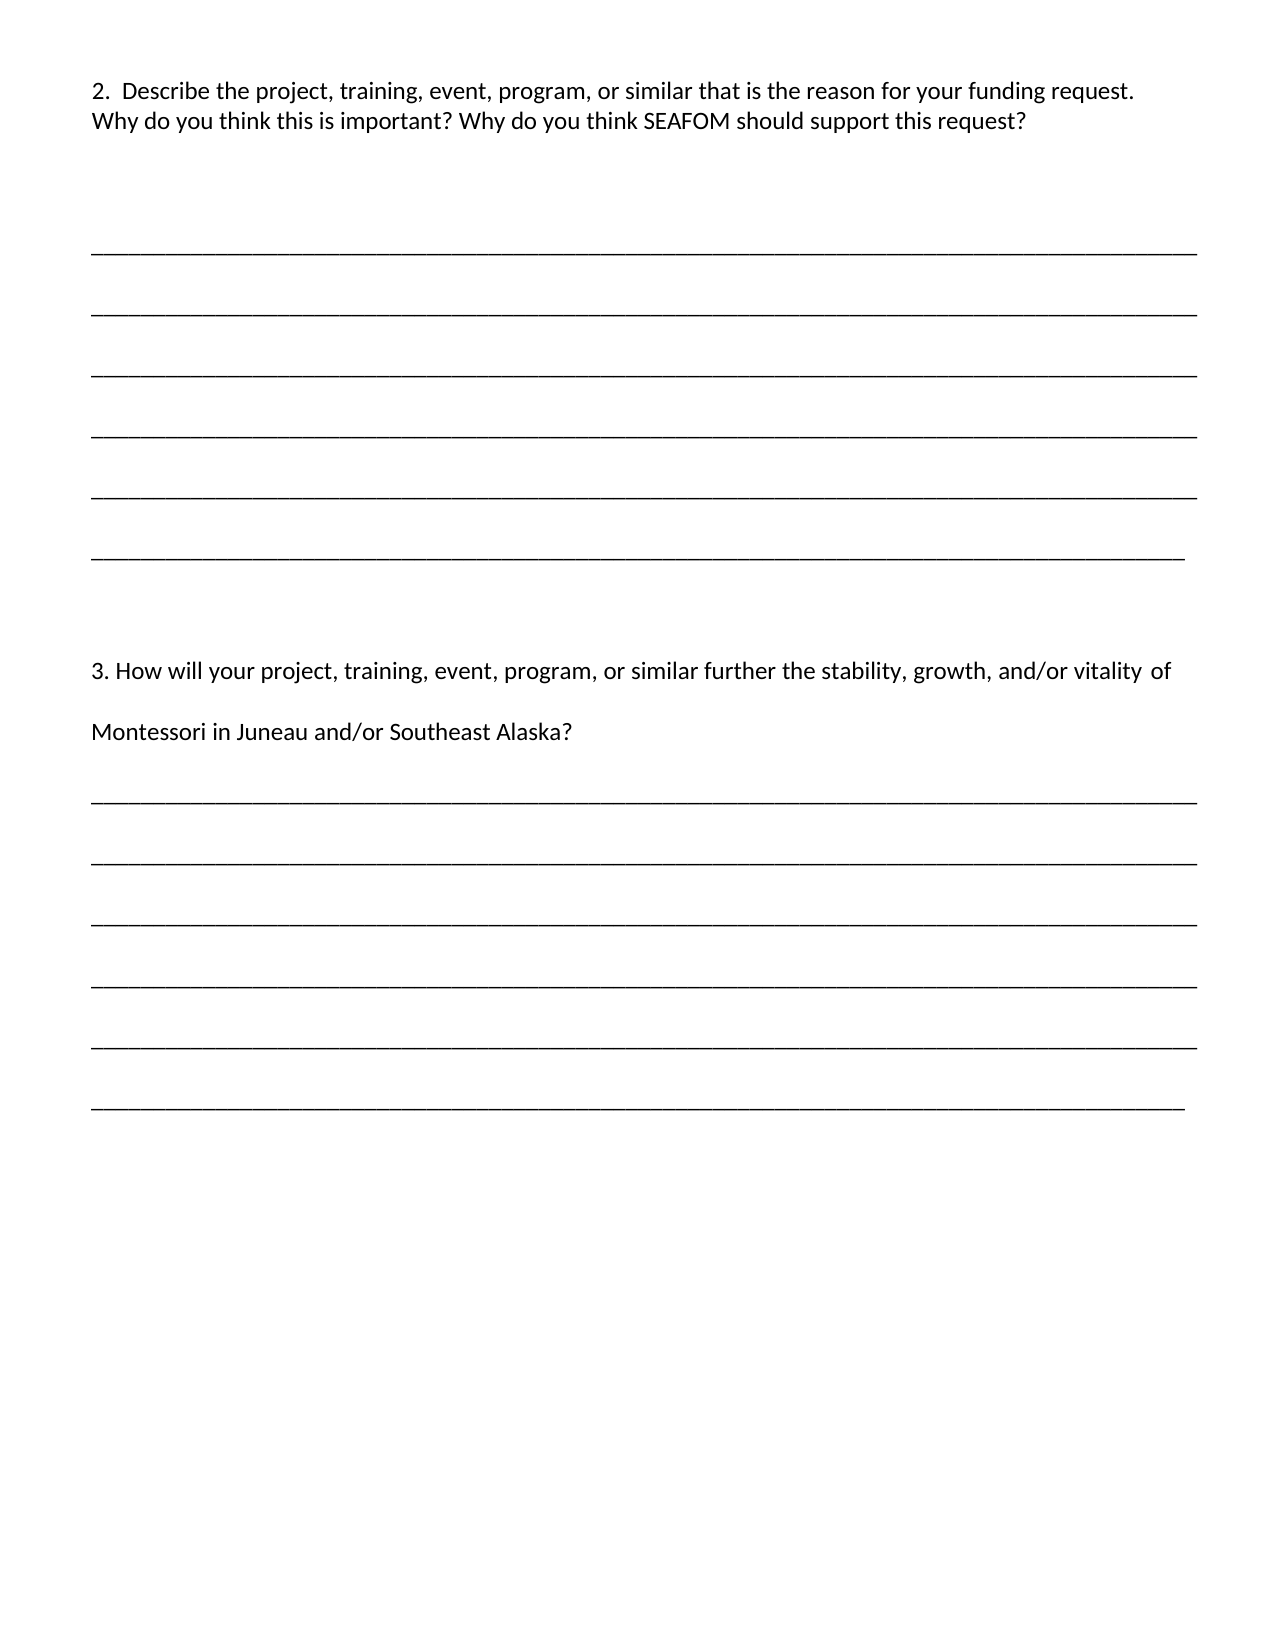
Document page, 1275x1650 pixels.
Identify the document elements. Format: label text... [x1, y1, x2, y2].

text 3. How will your project, training, event, program, or similar further the stability, growth, and/or vitality of Montessori in Juneau and/or Southeast Alaska? [91, 656, 1200, 747]
text _____________________________________________________________________________________________________________________________________________________________________________________________________________________________________________________________________________________________________________________________________________________________________________________________________________________________________________________________________________________________________________________________________________________ [91, 228, 1200, 564]
text 2. Describe the project, training, event, program, or similar that is the reason for your funding request. Why do you think this is important? Why do you think SEAFOM should support this request? [92, 75, 1167, 136]
text _____________________________________________________________________________________________________________________________________________________________________________________________________________________________________________________________________________________________________________________________________________________________________________________________________________________________________________________________________________________________________________________________________________________ [91, 778, 1200, 1113]
